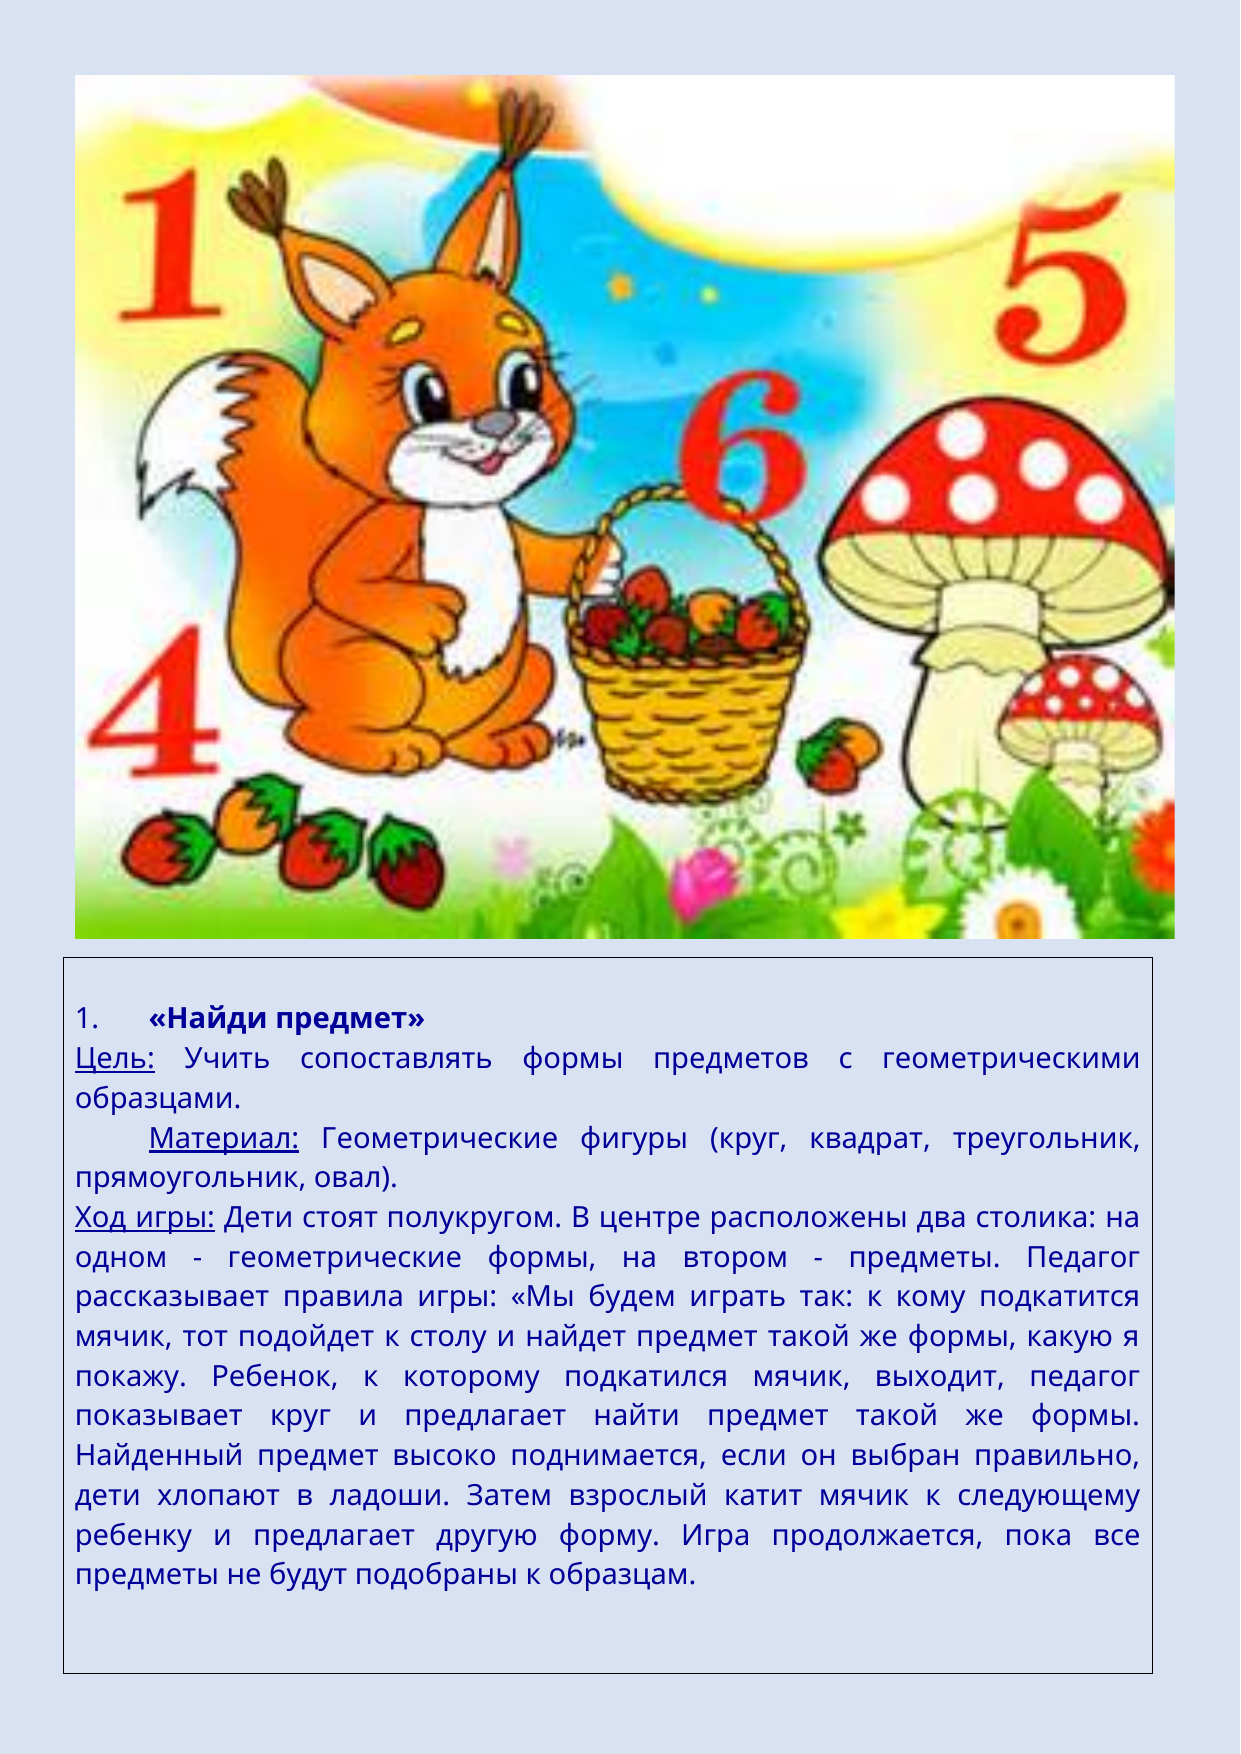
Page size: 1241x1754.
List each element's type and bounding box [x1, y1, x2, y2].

picture [75, 75, 1175, 939]
table_header [64, 958, 1152, 1672]
